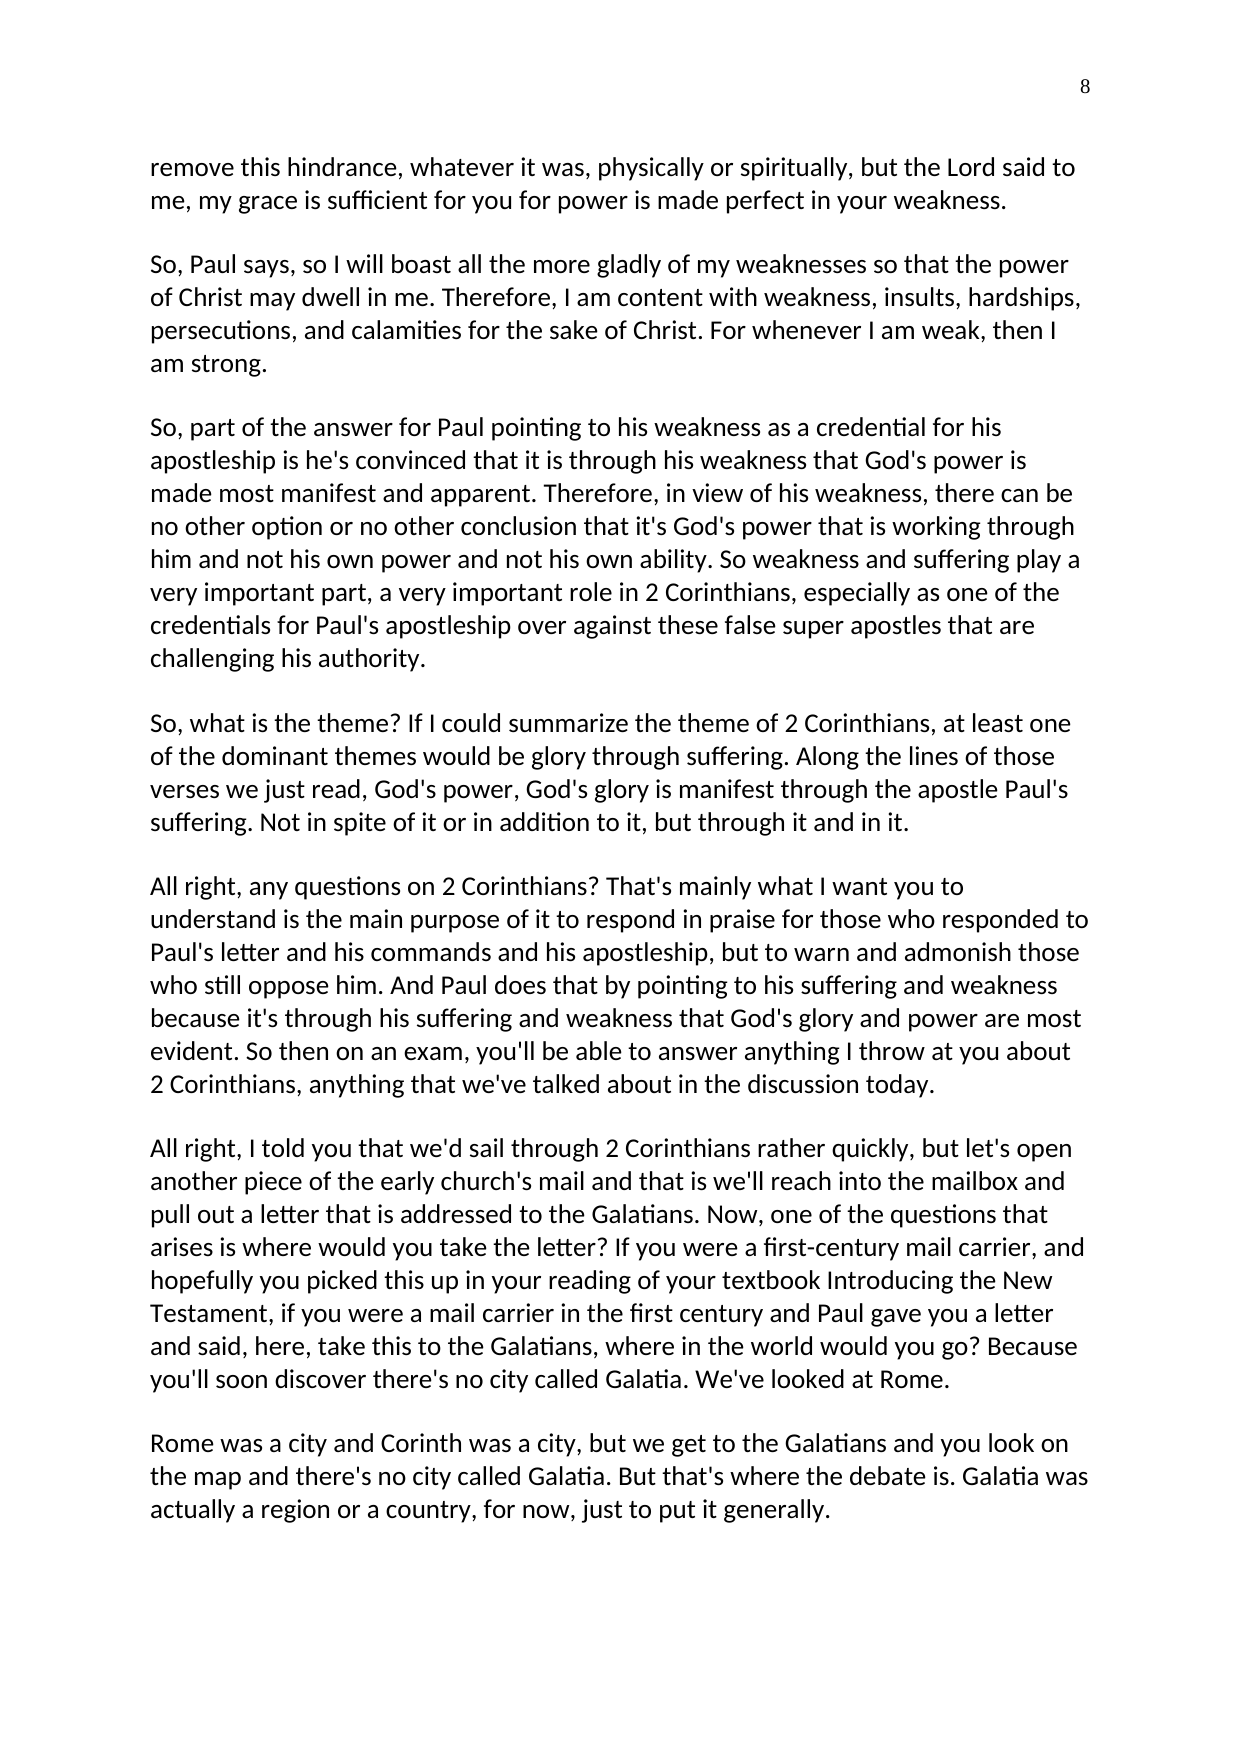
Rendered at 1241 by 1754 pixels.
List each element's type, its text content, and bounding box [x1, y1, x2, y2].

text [150, 150, 1090, 216]
text So, what is the theme? If I could summarize the theme of 2 Corinthians, at least one of the dominant themes would be glory through suffering. Along the lines of those verses we just read, God's power, God's glory is manifest through the apostle Paul's suffering. Not in spite of it or in addition to it, but through it and in it. [150, 706, 1090, 838]
text So, Paul says, so I will boast all the more gladly of my weaknesses so that the power of Christ may dwell in me. Therefore, I am content with weakness, insults, hardships, persecutions, and calamities for the sake of Christ. For whenever I am weak, then I am strong. [150, 247, 1090, 379]
text Rome was a city and Corinth was a city, but we get to the Galatians and you look on the map and there's no city called Galatia. But that's where the debate is. Galatia was actually a region or a country, for now, just to put it generally. [150, 1427, 1090, 1526]
text So, part of the answer for Paul pointing to his weakness as a credential for his apostleship is he's convinced that it is through his weakness that God's power is made most manifest and apparent. Therefore, in view of his weakness, there can be no other option or no other conclusion that it's God's power that is working through him and not his own power and not his own ability. So weakness and suffering play a very important part, a very important role in 2 Corinthians, especially as one of the credentials for Paul's apostleship over against these false super apostles that are challenging his authority. [150, 410, 1090, 674]
text All right, I told you that we'd sail through 2 Corinthians rather quickly, but let's open another piece of the early church's mail and that is we'll reach into the mailbox and pull out a letter that is addressed to the Galatians. Now, one of the questions that arises is where would you take the letter? If you were a first-century mail carrier, and hopefully you picked this up in your reading of your textbook Introducing the New Testament, if you were a mail carrier in the first century and Paul gave you a letter and said, here, take this to the Galatians, where in the world would you go? Because you'll soon discover there's no city called Galatia. We've looked at Rome. [150, 1131, 1090, 1395]
text All right, any questions on 2 Corinthians? That's mainly what I want you to understand is the main purpose of it to respond in praise for those who responded to Paul's letter and his commands and his apostleship, but to warn and admonish those who still oppose him. And Paul does that by pointing to his suffering and weakness because it's through his suffering and weakness that God's glory and power are most evident. So then on an exam, you'll be able to answer anything I throw at you about 2 Corinthians, anything that we've talked about in the discussion today. [150, 869, 1090, 1100]
